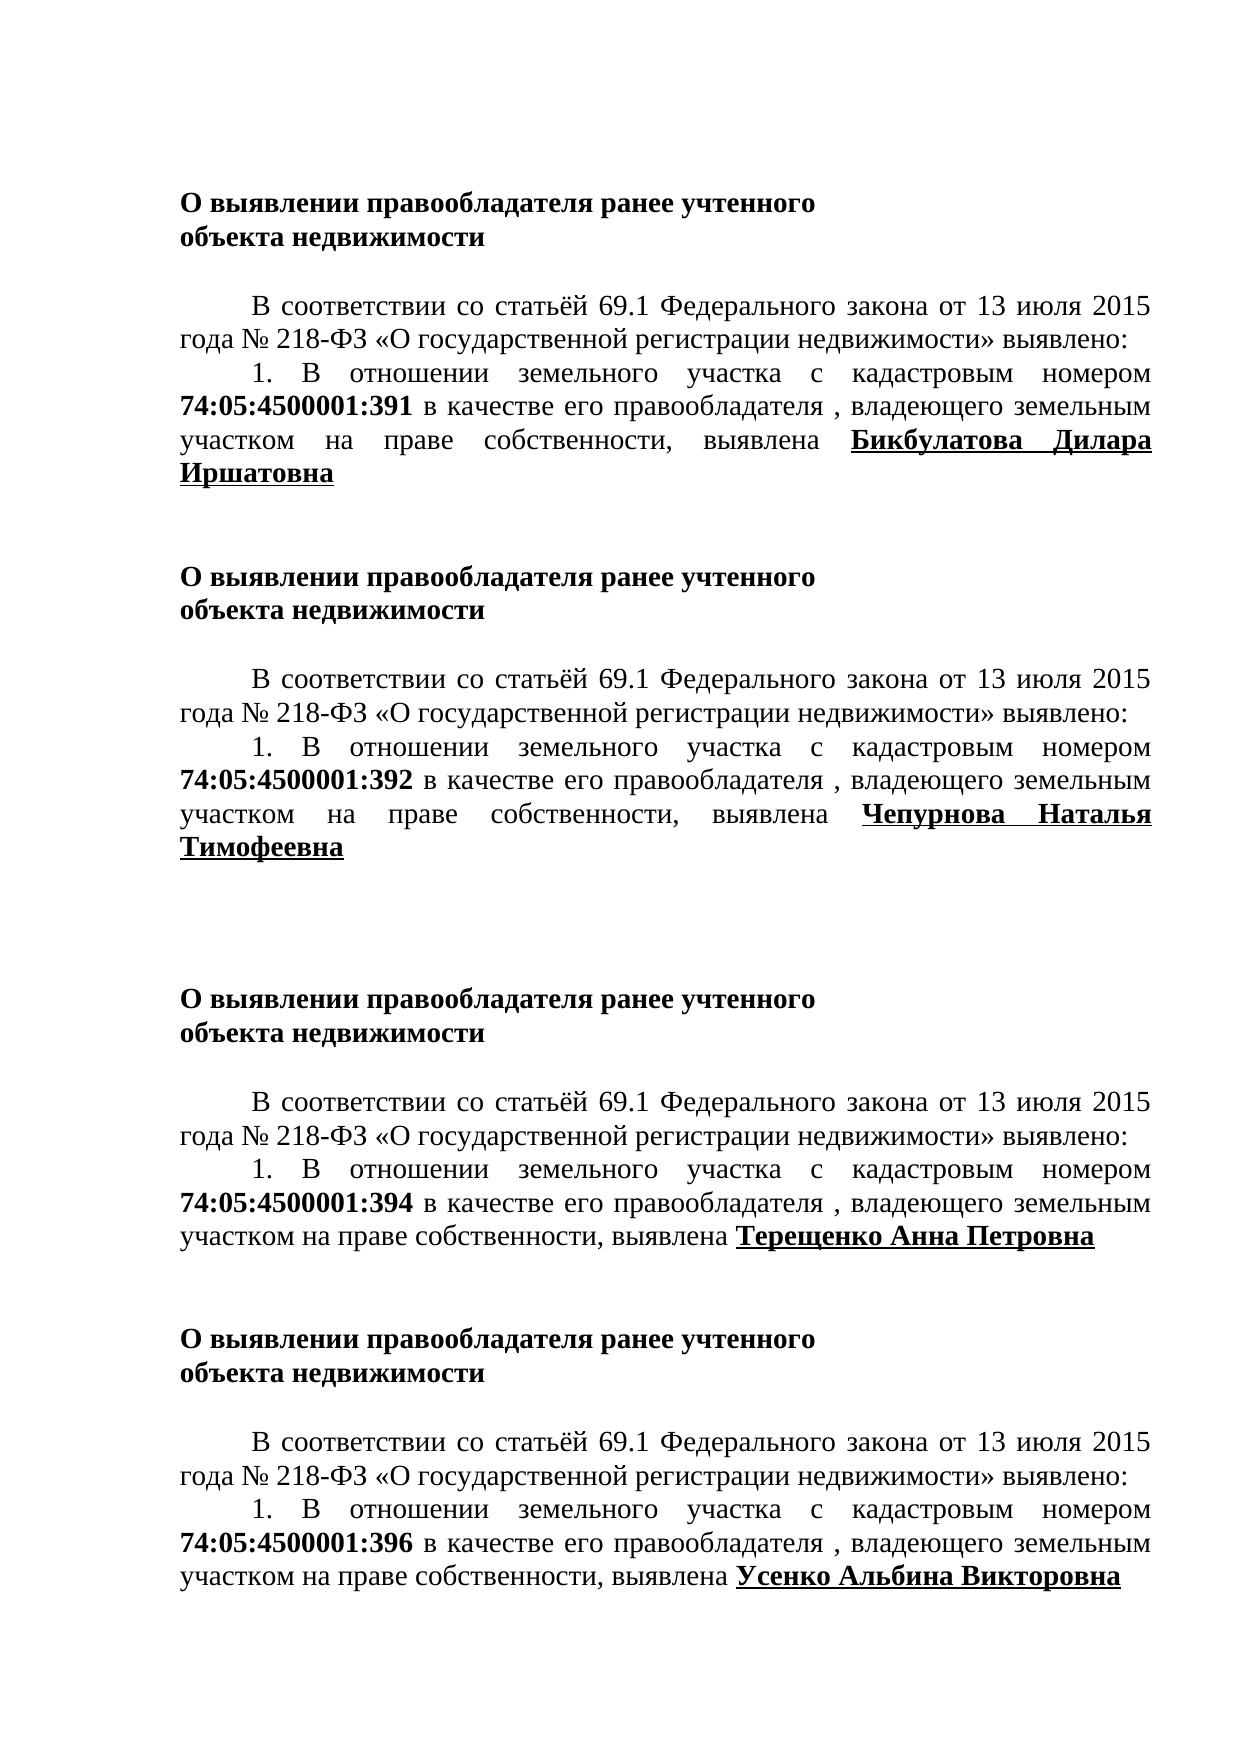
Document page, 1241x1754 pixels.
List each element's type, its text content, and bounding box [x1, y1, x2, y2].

text объекта недвижимости [179, 1355, 1152, 1388]
text В соответствии со статьёй 69.1 Федерального закона от 13 июля 2015 года № 218-ФЗ «О государственной регистрации недвижимости» выявлено: [179, 288, 1152, 355]
text О выявлении правообладателя ранее учтенного [179, 185, 1152, 219]
text объекта недвижимости [179, 219, 1152, 252]
text В соответствии со статьёй 69.1 Федерального закона от 13 июля 2015 года № 218-ФЗ «О государственной регистрации недвижимости» выявлено: [179, 1424, 1152, 1491]
text В соответствии со статьёй 69.1 Федерального закона от 13 июля 2015 года № 218-ФЗ «О государственной регистрации недвижимости» выявлено: [179, 1084, 1152, 1151]
text объекта недвижимости [179, 1015, 1152, 1048]
text В соответствии со статьёй 69.1 Федерального закона от 13 июля 2015 года № 218-ФЗ «О государственной регистрации недвижимости» выявлено: [179, 662, 1152, 729]
text объекта недвижимости [179, 592, 1152, 626]
text 1. В отношении земельного участка с кадастровым номером 74:05:4500001:391 в качестве его правообладателя , владеющего земельным участком на праве собственности, выявлена Бикбулатова Дилара Иршатовна [179, 355, 1152, 489]
text О выявлении правообладателя ранее учтенного [179, 981, 1152, 1015]
text 1. В отношении земельного участка с кадастровым номером 74:05:4500001:392 в качестве его правообладателя , владеющего земельным участком на праве собственности, выявлена Чепурнова Наталья Тимофеевна [179, 729, 1152, 863]
text 1. В отношении земельного участка с кадастровым номером 74:05:4500001:396 в качестве его правообладателя , владеющего земельным участком на праве собственности, выявлена Усенко Альбина Викторовна [179, 1491, 1152, 1592]
text 1. В отношении земельного участка с кадастровым номером 74:05:4500001:394 в качестве его правообладателя , владеющего земельным участком на праве собственности, выявлена Терещенко Анна Петровна [179, 1151, 1152, 1252]
text О выявлении правообладателя ранее учтенного [179, 1321, 1152, 1355]
text О выявлении правообладателя ранее учтенного [179, 559, 1152, 592]
